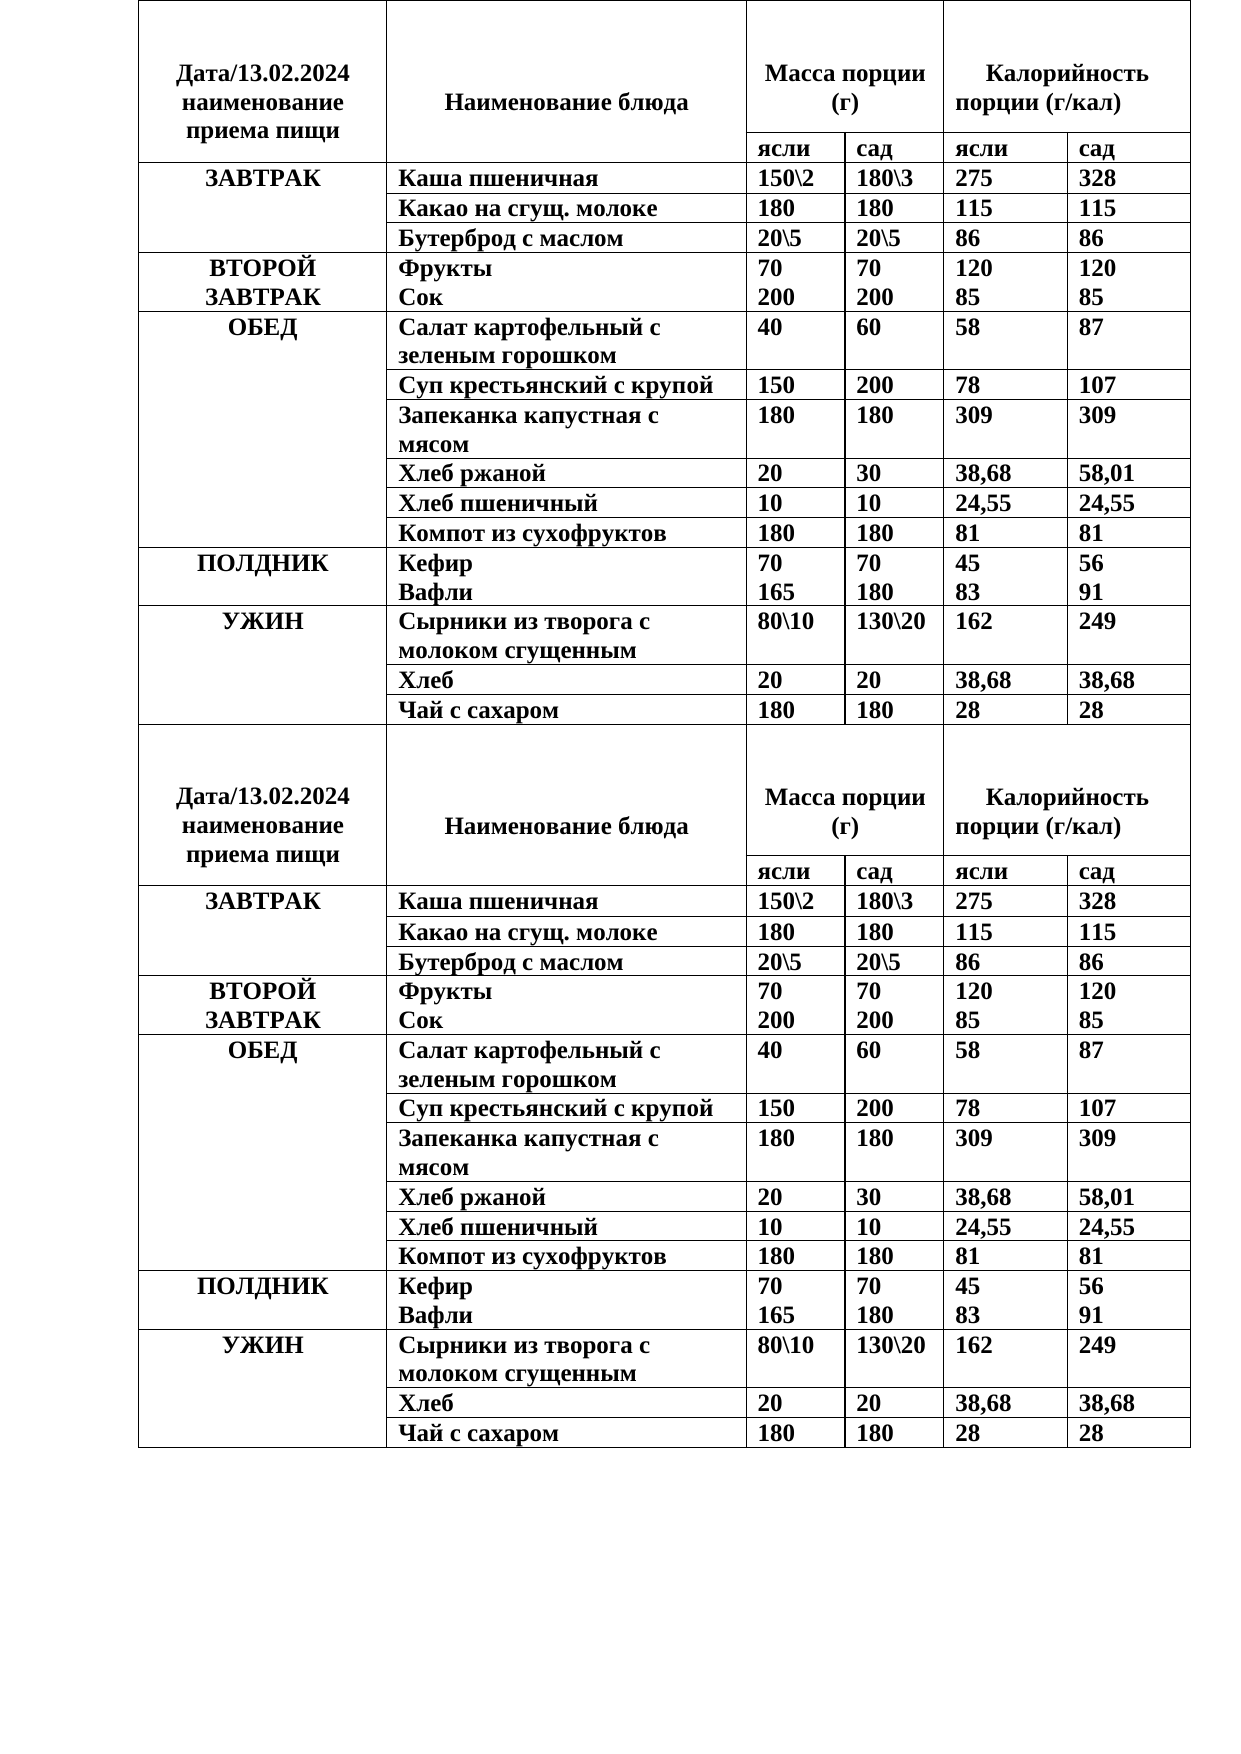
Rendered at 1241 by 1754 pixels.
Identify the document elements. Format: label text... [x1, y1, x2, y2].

table_cell 249 [1068, 1330, 1190, 1387]
table_cell 20 [846, 665, 943, 694]
table_cell 86 [944, 223, 1067, 252]
table_cell 20\5 [747, 947, 844, 975]
table_cell ВТОРОЙ ЗАВТРАК [139, 253, 386, 311]
table_cell 20\5 [846, 223, 943, 252]
table_cell 180 [747, 695, 844, 723]
table_cell 150\2 [747, 886, 844, 916]
table_cell 120 85 [1068, 976, 1190, 1034]
table_cell Салат картофельный с зеленым горошком [387, 312, 746, 369]
table_cell 180 [747, 1418, 844, 1447]
table_cell сад [846, 133, 943, 162]
table_cell ясли [944, 133, 1067, 162]
table_cell Хлеб [387, 1388, 746, 1417]
table_cell 180 [846, 518, 943, 547]
table_cell ясли [747, 856, 844, 885]
table_cell 180 [747, 1123, 844, 1181]
table_cell ЗАВТРАК [139, 163, 386, 252]
table_cell 38,68 [944, 665, 1067, 694]
table_cell 30 [846, 459, 943, 487]
table_header Калорийность порции (г/кал) [944, 1, 1190, 132]
table_cell 24,55 [944, 1212, 1067, 1240]
table_cell Какао на сгущ. молоке [387, 917, 746, 946]
table_cell Дата/13.02.2024 наименование приема пищи [139, 725, 386, 885]
table_cell 130\20 [846, 1330, 943, 1387]
table_cell Сырники из творога с молоком сгущенным [387, 606, 746, 664]
table_cell Бутерброд с маслом [387, 947, 746, 975]
table_cell 40 [747, 312, 844, 369]
table_cell 38,68 [944, 1388, 1067, 1417]
table_cell 180 [747, 400, 844, 457]
table_cell 162 [944, 1330, 1067, 1387]
table_cell 45 83 [944, 548, 1067, 605]
table_cell 180 [846, 400, 943, 457]
table_cell 130\20 [846, 606, 943, 664]
table_cell 309 [1068, 400, 1190, 457]
table_cell 86 [1068, 223, 1190, 252]
table_cell 28 [1068, 695, 1190, 723]
table_cell 20 [747, 459, 844, 487]
table_cell 28 [944, 695, 1067, 723]
table_cell Кефир Вафли [387, 1271, 746, 1329]
table_cell Хлеб ржаной [387, 459, 746, 487]
table_cell Суп крестьянский с крупой [387, 1094, 746, 1122]
table_cell 30 [846, 1182, 943, 1211]
table_cell 180\3 [846, 886, 943, 916]
table_cell 81 [1068, 1241, 1190, 1270]
table_cell 20 [747, 1182, 844, 1211]
table_cell 180 [747, 194, 844, 222]
table_cell Масса порции (г) [747, 725, 943, 855]
table_cell Фрукты Сок [387, 253, 746, 311]
table_cell 38,68 [944, 459, 1067, 487]
table_cell 309 [944, 400, 1067, 457]
table_cell 45 83 [944, 1271, 1067, 1329]
table_cell 180 [846, 917, 943, 946]
table_cell 328 [1068, 163, 1190, 192]
table_cell ясли [747, 133, 844, 162]
table_cell Калорийность порции (г/кал) [944, 725, 1190, 855]
table_cell ЗАВТРАК [139, 886, 386, 975]
table_cell 28 [944, 1418, 1067, 1447]
table_cell 150 [747, 370, 844, 399]
table_cell 38,68 [944, 1182, 1067, 1211]
table_cell 87 [1068, 312, 1190, 369]
table_cell 24,55 [1068, 1212, 1190, 1240]
table_header Дата/13.02.2024 наименование приема пищи [139, 1, 386, 162]
table_cell 180 [846, 1123, 943, 1181]
table_cell Хлеб [387, 665, 746, 694]
table_cell 20 [747, 665, 844, 694]
table_cell УЖИН [139, 606, 386, 723]
table_cell 10 [846, 1212, 943, 1240]
table_header Масса порции (г) [747, 1, 943, 132]
table_cell ПОЛДНИК [139, 1271, 386, 1329]
table_cell 81 [944, 518, 1067, 547]
table_cell 200 [846, 1094, 943, 1122]
table_cell 180 [846, 1241, 943, 1270]
table_cell 162 [944, 606, 1067, 664]
table_cell 58 [944, 1035, 1067, 1092]
table_cell 150 [747, 1094, 844, 1122]
table_cell 115 [1068, 917, 1190, 946]
table_cell 180 [846, 695, 943, 723]
table_cell 58,01 [1068, 1182, 1190, 1211]
table_cell ВТОРОЙ ЗАВТРАК [139, 976, 386, 1034]
table_cell 28 [1068, 1418, 1190, 1447]
table_cell 120 85 [944, 976, 1067, 1034]
table_cell Фрукты Сок [387, 976, 746, 1034]
table_cell 60 [846, 1035, 943, 1092]
table_cell Хлеб пшеничный [387, 488, 746, 517]
table_cell ОБЕД [139, 1035, 386, 1270]
table_cell Запеканка капустная с мясом [387, 400, 746, 457]
table_cell 38,68 [1068, 1388, 1190, 1417]
table_cell УЖИН [139, 1330, 386, 1447]
table_cell 107 [1068, 1094, 1190, 1122]
table_cell 120 85 [1068, 253, 1190, 311]
table_cell 70 180 [846, 1271, 943, 1329]
table_cell Хлеб ржаной [387, 1182, 746, 1211]
table_cell 309 [1068, 1123, 1190, 1181]
table_cell Бутерброд с маслом [387, 223, 746, 252]
table_cell 86 [1068, 947, 1190, 975]
table_cell 115 [944, 194, 1067, 222]
table_cell 328 [1068, 886, 1190, 916]
table_cell 80\10 [747, 606, 844, 664]
table_cell 10 [846, 488, 943, 517]
table_cell 70 165 [747, 548, 844, 605]
table_cell Салат картофельный с зеленым горошком [387, 1035, 746, 1092]
table_cell Чай с сахаром [387, 695, 746, 723]
table_cell 86 [944, 947, 1067, 975]
table_cell Какао на сгущ. молоке [387, 194, 746, 222]
table_cell ясли [944, 856, 1067, 885]
table_cell 56 91 [1068, 1271, 1190, 1329]
table_cell 60 [846, 312, 943, 369]
table_cell 58 [944, 312, 1067, 369]
table_cell 38,68 [1068, 665, 1190, 694]
table_cell Запеканка капустная с мясом [387, 1123, 746, 1181]
table_cell 20 [846, 1388, 943, 1417]
table_cell Наименование блюда [387, 725, 746, 885]
table_cell 81 [944, 1241, 1067, 1270]
table_cell 180 [747, 1241, 844, 1270]
table_cell 10 [747, 1212, 844, 1240]
table_cell Суп крестьянский с крупой [387, 370, 746, 399]
table_cell Каша пшеничная [387, 163, 746, 192]
table_cell 180 [747, 917, 844, 946]
table_cell 249 [1068, 606, 1190, 664]
table_cell 180 [747, 518, 844, 547]
table_cell 20 [747, 1388, 844, 1417]
table_header Наименование блюда [387, 1, 746, 162]
table_cell ПОЛДНИК [139, 548, 386, 605]
table_cell 115 [1068, 194, 1190, 222]
table_cell 40 [747, 1035, 844, 1092]
table_cell 24,55 [944, 488, 1067, 517]
table_cell Чай с сахаром [387, 1418, 746, 1447]
table_cell 275 [944, 886, 1067, 916]
table_cell 309 [944, 1123, 1067, 1181]
table_cell 180 [846, 194, 943, 222]
table_cell 87 [1068, 1035, 1190, 1092]
table_cell 24,55 [1068, 488, 1190, 517]
table_cell 107 [1068, 370, 1190, 399]
table_cell Хлеб пшеничный [387, 1212, 746, 1240]
table_cell 275 [944, 163, 1067, 192]
table_cell 56 91 [1068, 548, 1190, 605]
table_cell 70 180 [846, 548, 943, 605]
table_cell 180\3 [846, 163, 943, 192]
table_cell 115 [944, 917, 1067, 946]
table_cell 81 [1068, 518, 1190, 547]
table_cell Сырники из творога с молоком сгущенным [387, 1330, 746, 1387]
table_cell 78 [944, 1094, 1067, 1122]
table_cell 150\2 [747, 163, 844, 192]
table_cell 70 200 [846, 976, 943, 1034]
table_cell Кефир Вафли [387, 548, 746, 605]
table_cell 70 200 [747, 253, 844, 311]
table_cell Компот из сухофруктов [387, 518, 746, 547]
table_cell 70 165 [747, 1271, 844, 1329]
table_cell 120 85 [944, 253, 1067, 311]
table_cell 10 [747, 488, 844, 517]
table_cell 200 [846, 370, 943, 399]
table_cell ОБЕД [139, 312, 386, 547]
table_cell сад [846, 856, 943, 885]
table_cell 78 [944, 370, 1067, 399]
table_cell 58,01 [1068, 459, 1190, 487]
table_cell 70 200 [846, 253, 943, 311]
table_cell 20\5 [747, 223, 844, 252]
table_cell 20\5 [846, 947, 943, 975]
table_cell сад [1068, 856, 1190, 885]
table_cell Компот из сухофруктов [387, 1241, 746, 1270]
table_cell сад [1068, 133, 1190, 162]
table_cell Каша пшеничная [387, 886, 746, 916]
table_cell 80\10 [747, 1330, 844, 1387]
table_cell 180 [846, 1418, 943, 1447]
table_cell 70 200 [747, 976, 844, 1034]
